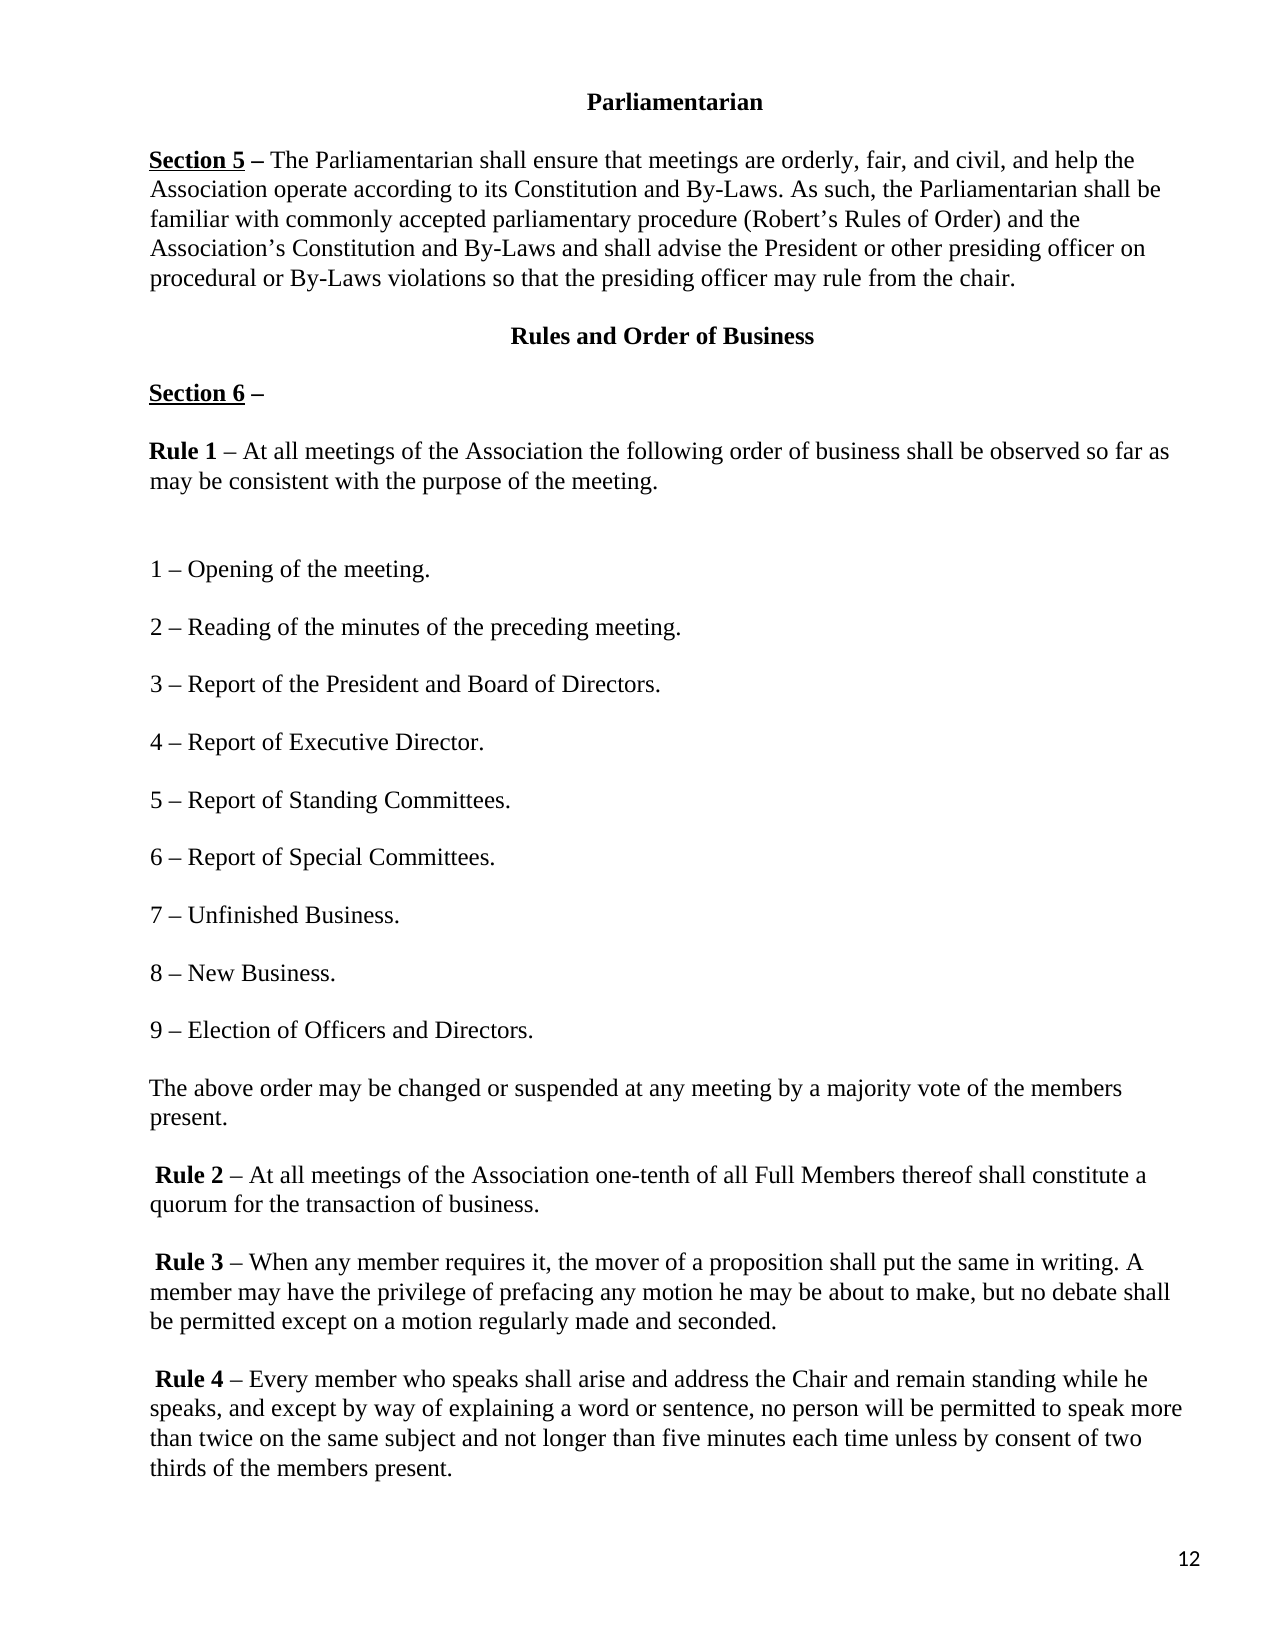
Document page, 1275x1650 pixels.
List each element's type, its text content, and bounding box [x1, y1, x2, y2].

text Rule 4 – Every member who speaks shall arise and address the Chair and remain standing while he speaks, and except by way of explaining a word or sentence, no person will be permitted to speak more than twice on the same subject and not longer than five minutes each time unless by consent of two thirds of the members present. [148, 1364, 1199, 1481]
subtitle Section 6 – [148, 378, 1200, 407]
list – Opening of the meeting. [150, 554, 1199, 583]
list – Election of Officers and Directors. [150, 1015, 1199, 1044]
text Rule 1 – At all meetings of the Association the following order of business shall be observed so far as may be consistent with the purpose of the meeting. [148, 436, 1199, 494]
list – Report of Executive Director. [150, 727, 1199, 756]
subtitle Parliamentarian [150, 87, 1199, 116]
list – Report of the President and Board of Directors. [150, 669, 1199, 698]
list – Report of Special Committees. [150, 842, 1199, 871]
text Rule 2 – At all meetings of the Association one-tenth of all Full Members thereof shall constitute a quorum for the transaction of business. [148, 1160, 1199, 1218]
text Rule 3 – When any member requires it, the mover of a proposition shall put the same in writing. A member may have the privilege of prefacing any motion he may be about to make, but no debate shall be permitted except on a motion regularly made and seconded. [148, 1247, 1199, 1335]
text Rules and Order of Business [148, 321, 1177, 349]
text The above order may be changed or suspended at any meeting by a majority vote of the members present. [148, 1073, 1199, 1131]
list – Unfinished Business. [150, 900, 1199, 929]
list – Reading of the minutes of the preceding meeting. [150, 612, 1199, 641]
list – New Business. [150, 958, 1199, 986]
list – Report of Standing Committees. [150, 785, 1199, 813]
text Section 5 – The Parliamentarian shall ensure that meetings are orderly, fair, and civil, and help the Association operate according to its Constitution and By-Laws. As such, the Parliamentarian shall be familiar with commonly accepted parliamentary procedure (Robert’s Rules of Order) and the Association’s Constitution and By-Laws and shall advise the President or other presiding officer on procedural or By-Laws violations so that the presiding officer may rule from the chair. [148, 145, 1177, 292]
